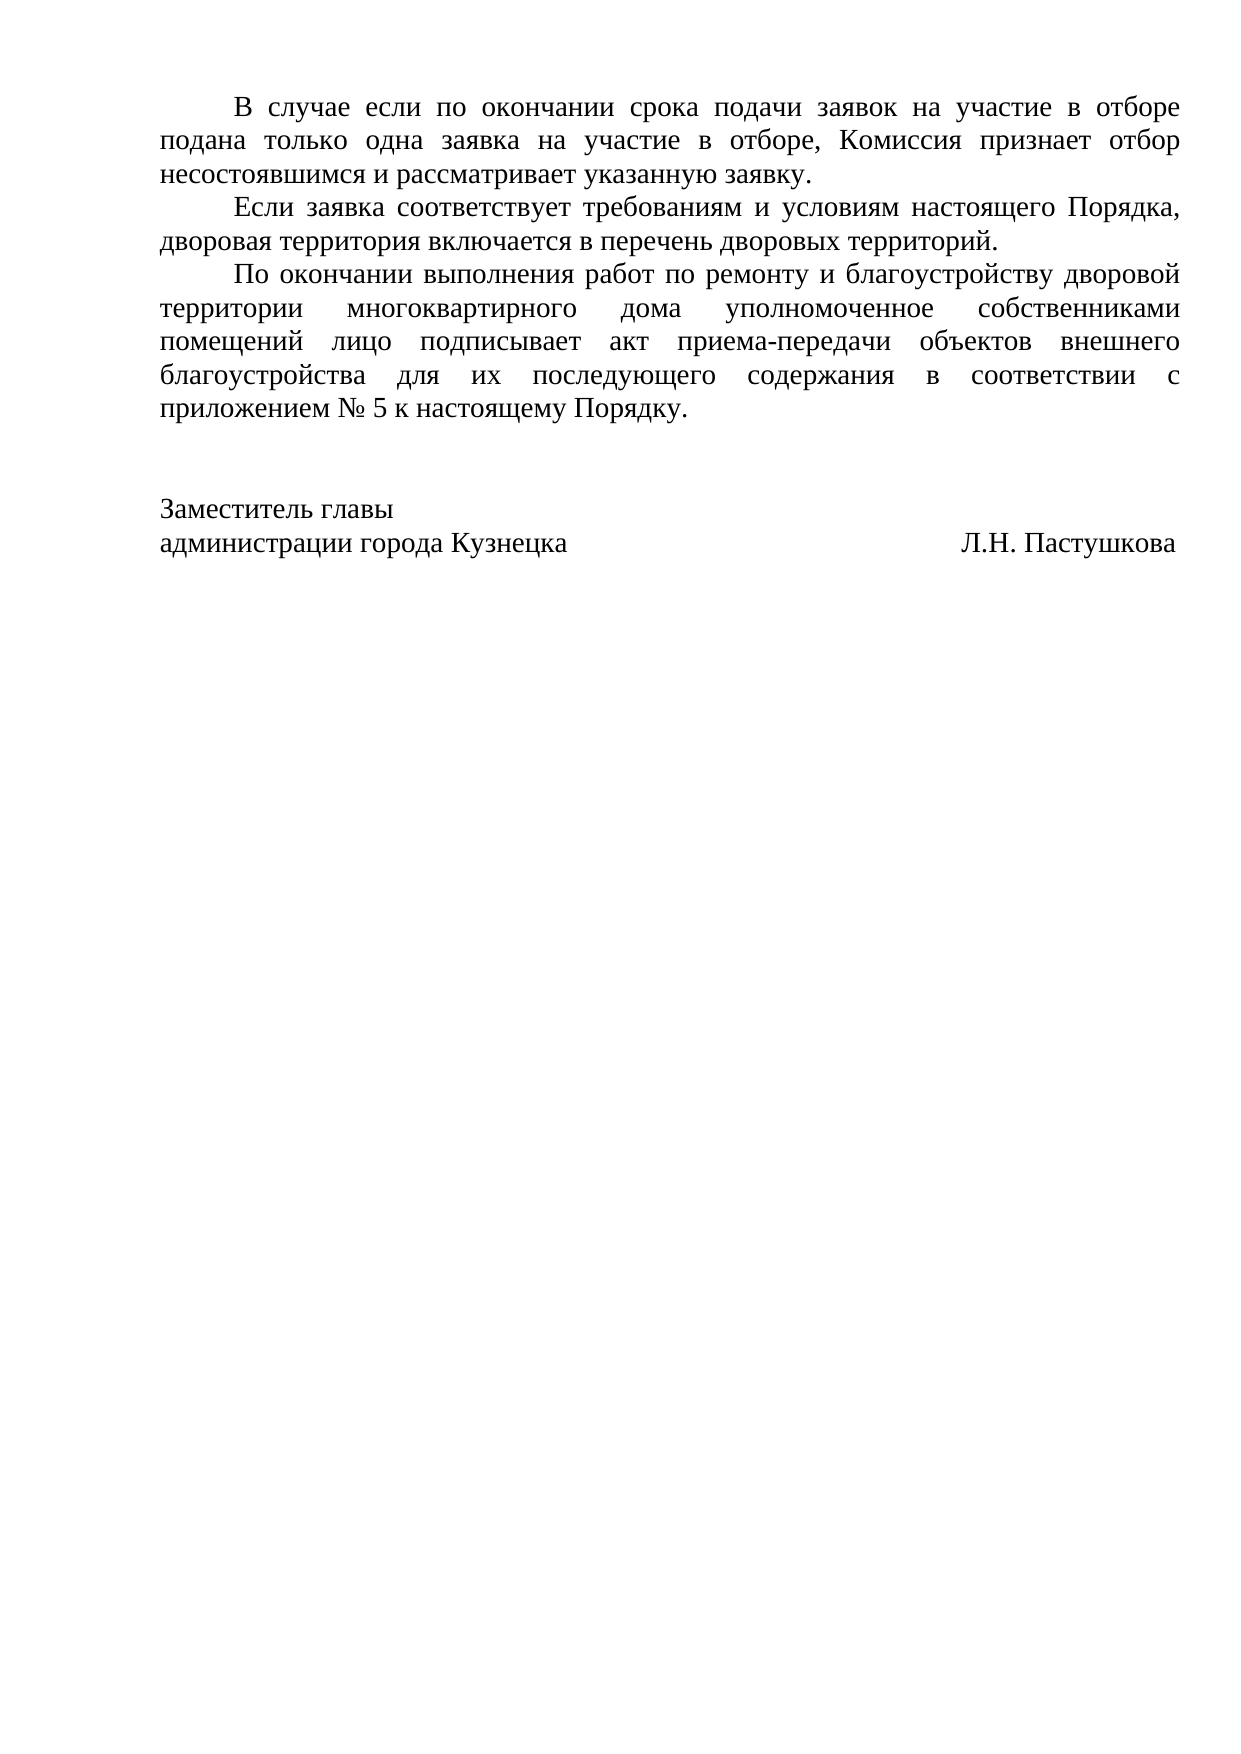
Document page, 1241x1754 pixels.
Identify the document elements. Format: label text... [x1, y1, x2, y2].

text Если заявка соответствует требованиям и условиям настоящего Порядка, дворовая территория включается в перечень дворовых территорий. [159, 189, 1181, 256]
text Заместитель главы [159, 491, 1181, 525]
text администрации города Кузнецка Л.Н. Пастушкова [159, 525, 1181, 558]
text В случае если по окончании срока подачи заявок на участие в отборе подана только одна заявка на участие в отборе, Комиссия признает отбор несостоявшимся и рассматривает указанную заявку. [159, 89, 1181, 189]
text По окончании выполнения работ по ремонту и благоустройству дворовой территории многоквартирного дома уполномоченное собственниками помещений лицо подписывает акт приема-передачи объектов внешнего благоустройства для их последующего содержания в соответствии с приложением № 5 к настоящему Порядку. [159, 256, 1181, 424]
